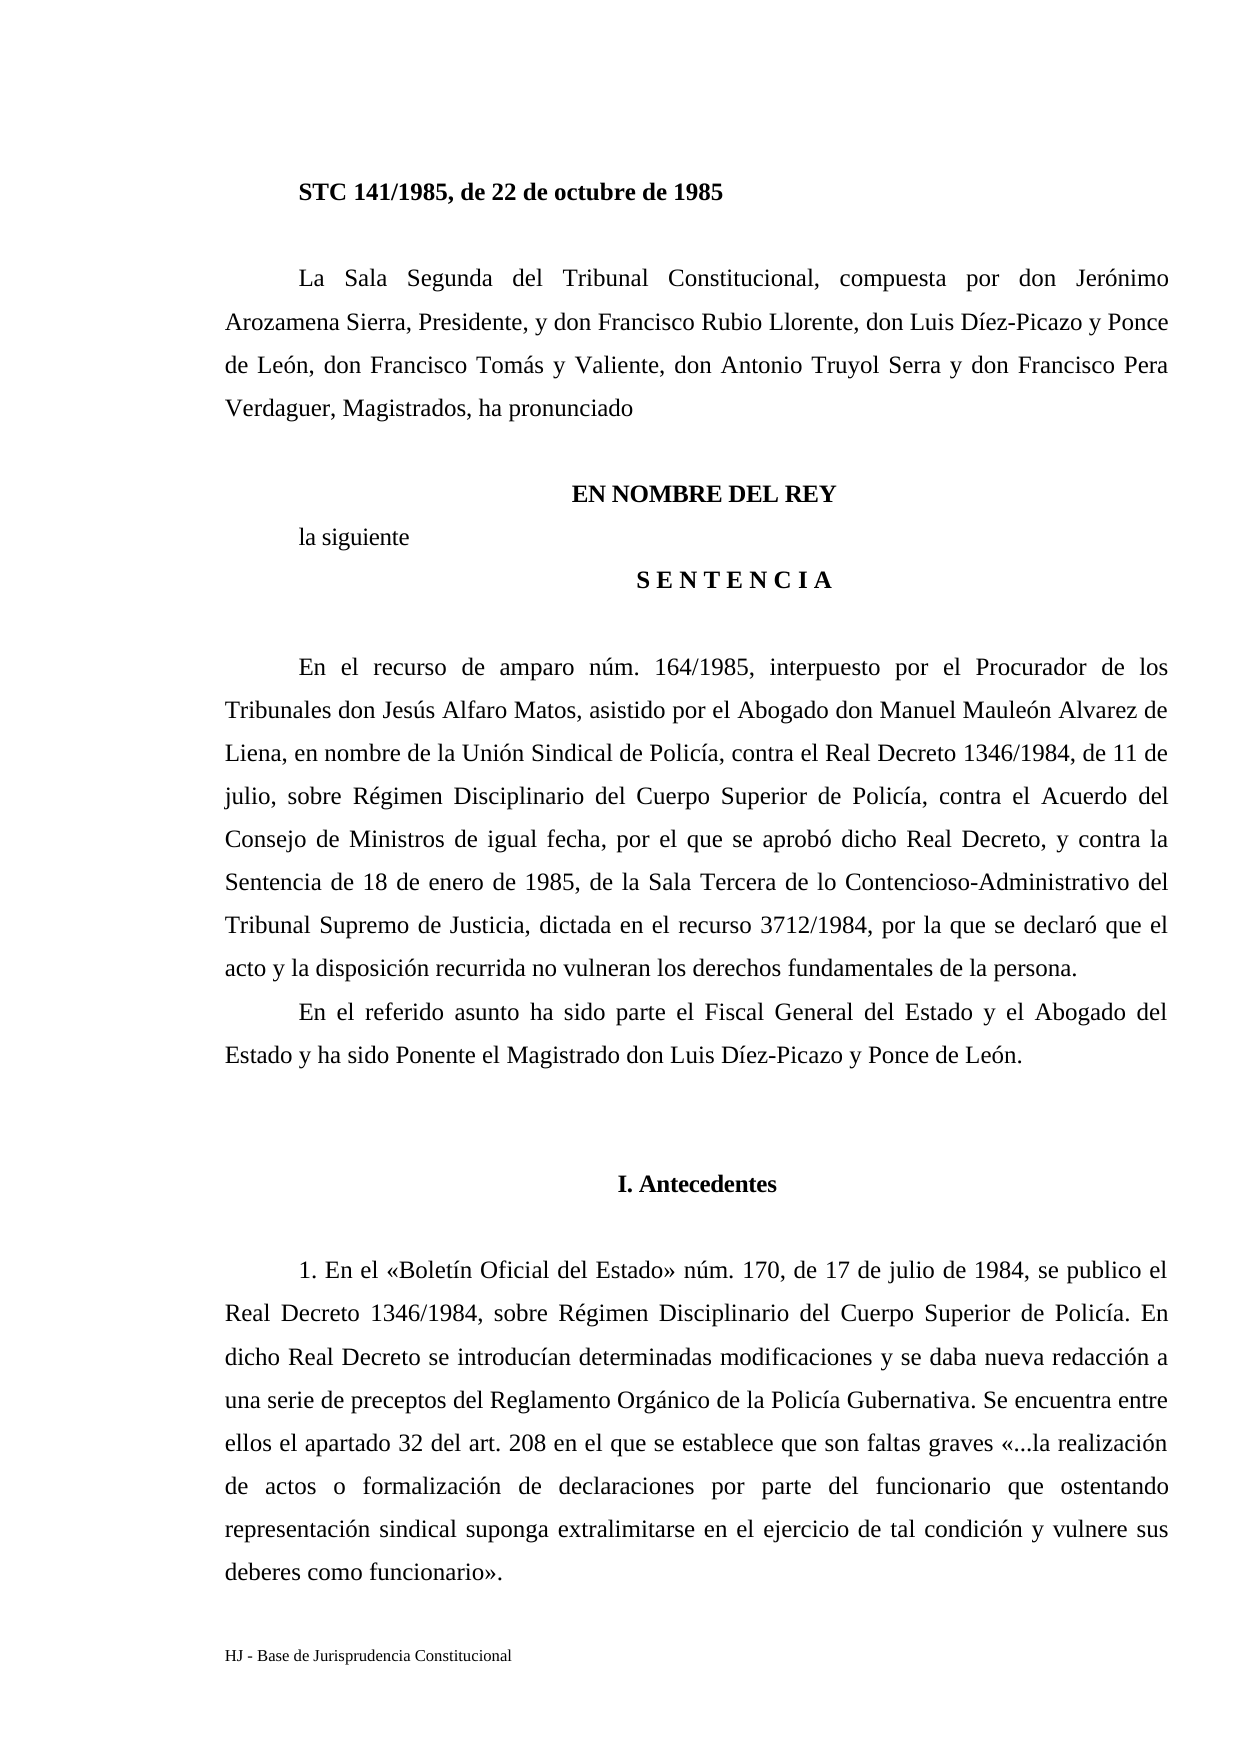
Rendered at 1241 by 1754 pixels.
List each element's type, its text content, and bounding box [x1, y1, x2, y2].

text EN NOMBRE DEL REY [224, 479, 1110, 508]
text la siguiente [224, 522, 1110, 551]
text STC 141/1985, de 22 de octubre de 1985 [224, 177, 1169, 206]
text S E N T E N C I A [224, 565, 1169, 594]
text 1. En el «Boletín Oficial del Estado» núm. 170, de 17 de julio de 1984, se publico el Real Decreto 1346/1984, sobre Régimen Disciplinario del Cuerpo Superior de Policía. En dicho Real Decreto se introducían determinadas modificaciones y se daba nueva redacción a una serie de preceptos del Reglamento Orgánico de la Policía Gubernativa. Se encuentra entre ellos el apartado 32 del art. 208 en el que se establece que son faltas graves «...la realización de actos o formalización de declaraciones por parte del funcionario que ostentando representación sindical suponga extralimitarse en el ejercicio de tal condición y vulnere sus deberes como funcionario». [224, 1255, 1169, 1586]
text En el referido asunto ha sido parte el Fiscal General del Estado y el Abogado del Estado y ha sido Ponente el Magistrado don Luis Díez-Picazo y Ponce de León. [224, 997, 1169, 1068]
text En el recurso de amparo núm. 164/1985, interpuesto por el Procurador de los Tribunales don Jesús Alfaro Matos, asistido por el Abogado don Manuel Mauleón Alvarez de Liena, en nombre de la Unión Sindical de Policía, contra el Real Decreto 1346/1984, de 11 de julio, sobre Régimen Disciplinario del Cuerpo Superior de Policía, contra el Acuerdo del Consejo de Ministros de igual fecha, por el que se aprobó dicho Real Decreto, y contra la Sentencia de 18 de enero de 1985, de la Sala Tercera de lo Contencioso-Administrativo del Tribunal Supremo de Justicia, dictada en el recurso 3712/1984, por la que se declaró que el acto y la disposición recurrida no vulneran los derechos fundamentales de la persona. [224, 652, 1169, 982]
text La Sala Segunda del Tribunal Constitucional, compuesta por don Jerónimo Arozamena Sierra, Presidente, y don Francisco Rubio Llorente, don Luis Díez-Picazo y Ponce de León, don Francisco Tomás y Valiente, don Antonio Truyol Serra y don Francisco Pera Verdaguer, Magistrados, ha pronunciado [224, 263, 1169, 422]
text I. Antecedentes [224, 1169, 1169, 1198]
